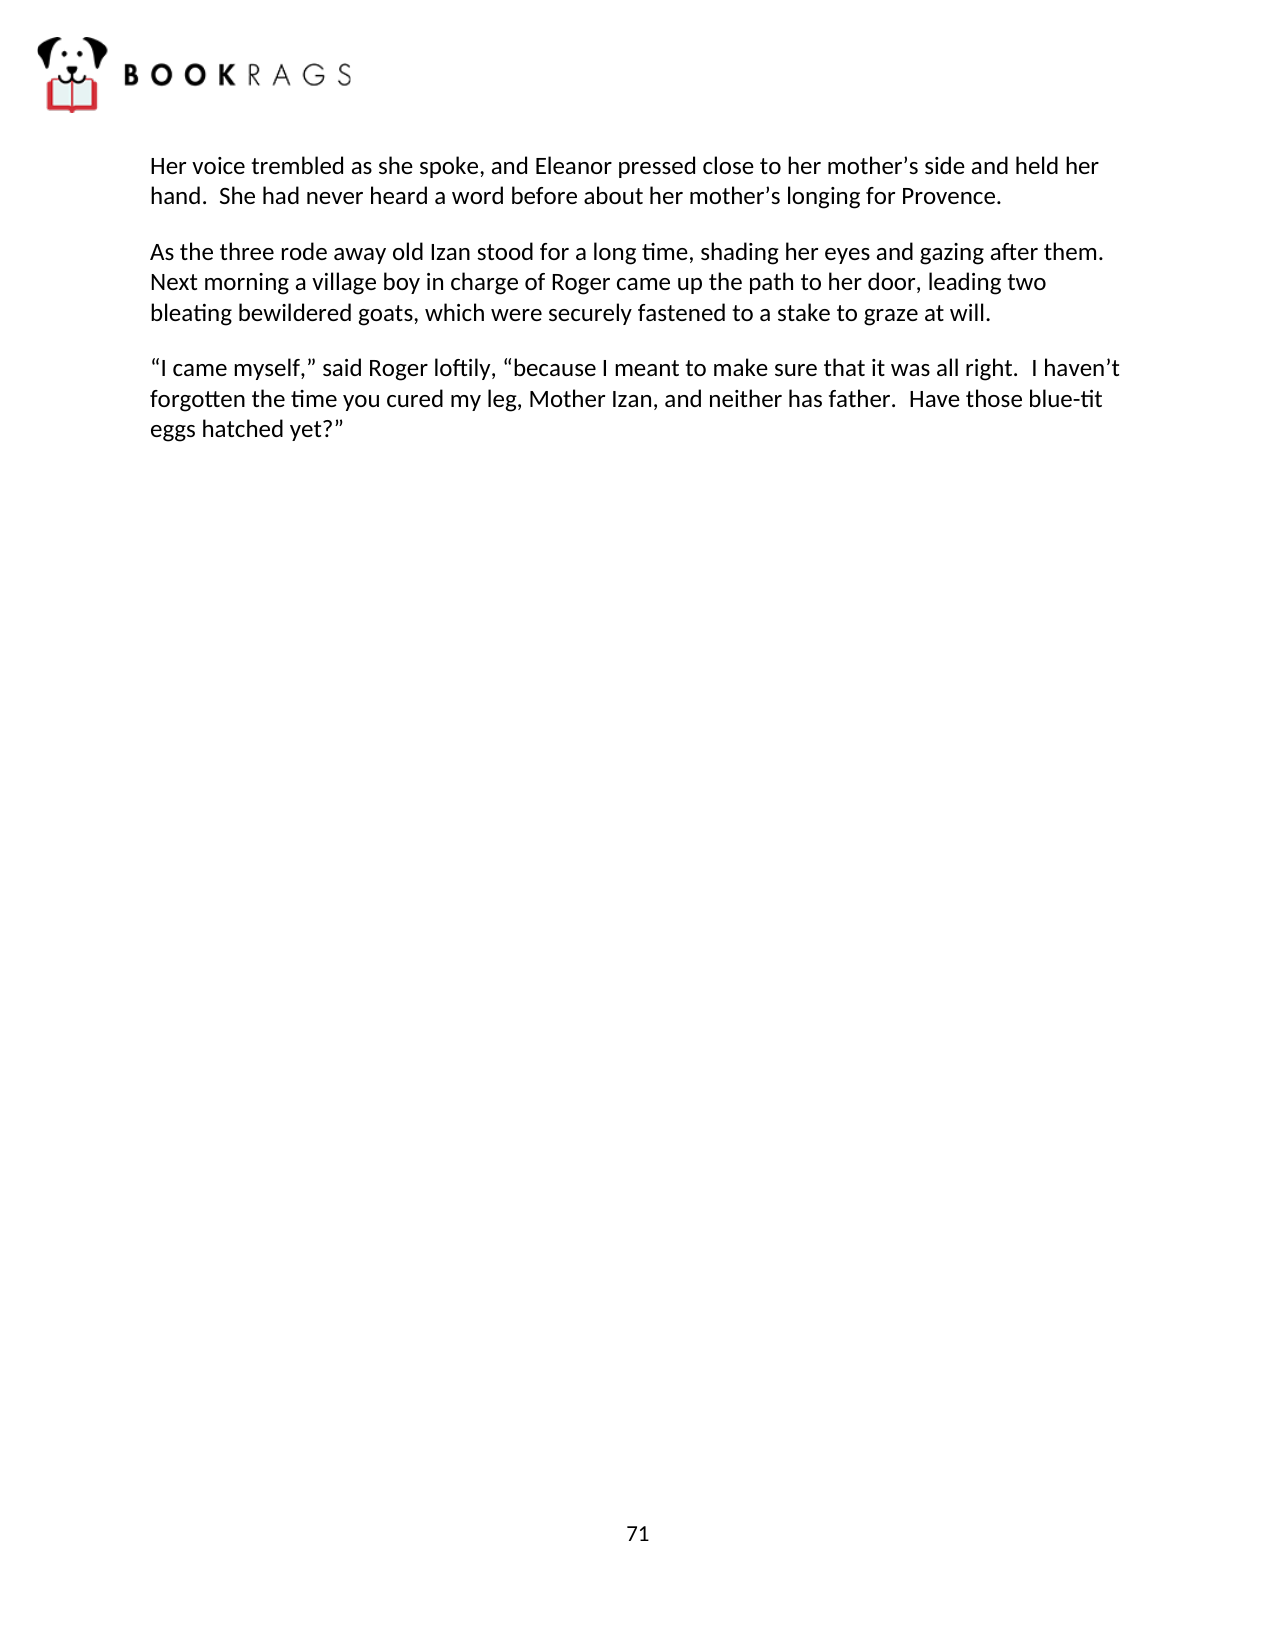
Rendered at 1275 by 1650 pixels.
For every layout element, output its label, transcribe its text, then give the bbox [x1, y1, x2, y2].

text “I came myself,” said Roger loftily, “because I meant to make sure that it was all right. I haven’t forgotten the time you cured my leg, Mother Izan, and neither has father. Have those blue-tit eggs hatched yet?” [150, 353, 1125, 444]
text As the three rode away old Izan stood for a long time, shading her eyes and gazing after them. Next morning a village boy in charge of Roger came up the path to her door, leading two bleating bewildered goats, which were securely fastened to a stake to graze at will. [150, 236, 1125, 328]
picture [37, 37, 351, 113]
text Her voice trembled as she spoke, and Eleanor pressed close to her mother’s side and held her hand. She had never heard a word before about her mother’s longing for Provence. [150, 150, 1125, 211]
